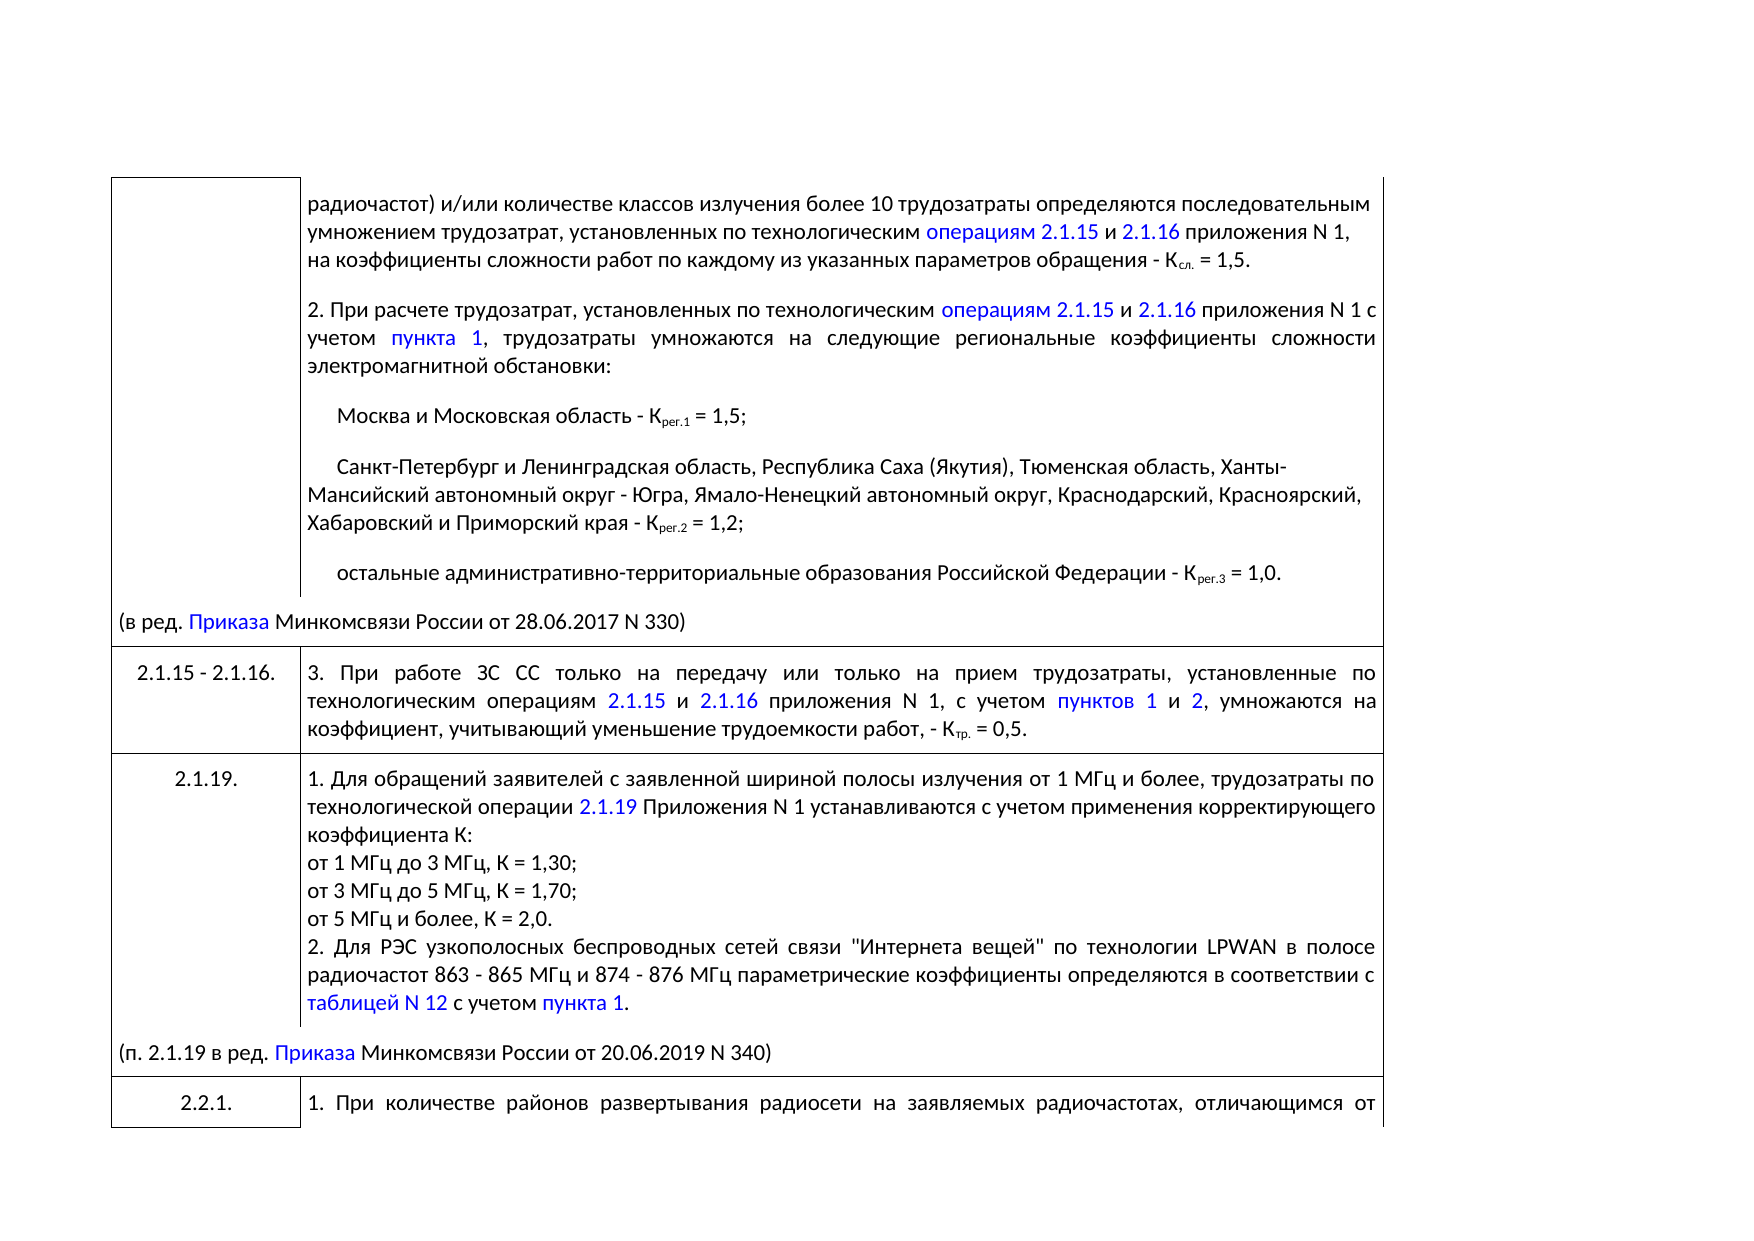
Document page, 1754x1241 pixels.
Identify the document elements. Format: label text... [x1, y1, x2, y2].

table_cell 2.1.15 - 2.1.16. [112, 647, 300, 752]
table_cell 2.2.1. [112, 1077, 300, 1127]
table_cell 2. При расчете трудозатрат, установленных по технологическим операциям 2.1.15 и 2.1.16 приложения N 1 с учетом пункта 1, трудозатраты умножаются на следующие региональные коэффициенты сложности электромагнитной обстановки: [301, 284, 1383, 390]
table_cell Санкт-Петербург и Ленинградская область, Республика Саха (Якутия), Тюменская область, Ханты-Мансийский автономный округ - Югра, Ямало-Ненецкий автономный округ, Краснодарский, Красноярский, Хабаровский и Приморский края - Крег.2 = 1,2; [301, 440, 1383, 547]
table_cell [301, 177, 1383, 283]
table_cell 2.1.19. [112, 754, 300, 1027]
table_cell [301, 1077, 1383, 1127]
table_cell (п. 2.1.19 в ред. Приказа Минкомсвязи России от 20.06.2019 N 340) [112, 1027, 1383, 1076]
table_cell 3. При работе ЗС СС только на передачу или только на прием трудозатраты, установленные по технологическим операциям 2.1.15 и 2.1.16 приложения N 1, с учетом пунктов 1 и 2, умножаются на коэффициент, учитывающий уменьшение трудоемкости работ, - Ктр. = 0,5. [301, 647, 1383, 752]
table_cell (в ред. Приказа Минкомсвязи России от 28.06.2017 N 330) [112, 597, 1383, 646]
table_cell Москва и Московская область - Крег.1 = 1,5; [301, 390, 1383, 440]
table_cell 1. Для обращений заявителей с заявленной шириной полосы излучения от 1 МГц и более, трудозатраты по технологической операции 2.1.19 Приложения N 1 устанавливаются с учетом применения корректирующего коэффициента К: от 1 МГц до 3 МГц, К = 1,30; от 3 МГц до 5 МГц, К = 1,70; от 5 МГц и более, К = 2,0. 2. Для РЭС узкополосных беспроводных сетей связи "Интернета вещей" по технологии LPWAN в полосе радиочастот 863 - 865 МГц и 874 - 876 МГц параметрические коэффициенты определяются в соответствии с таблицей N 12 с учетом пункта 1. [301, 754, 1383, 1027]
table_cell остальные административно-территориальные образования Российской Федерации - Крег.3 = 1,0. [301, 547, 1383, 597]
